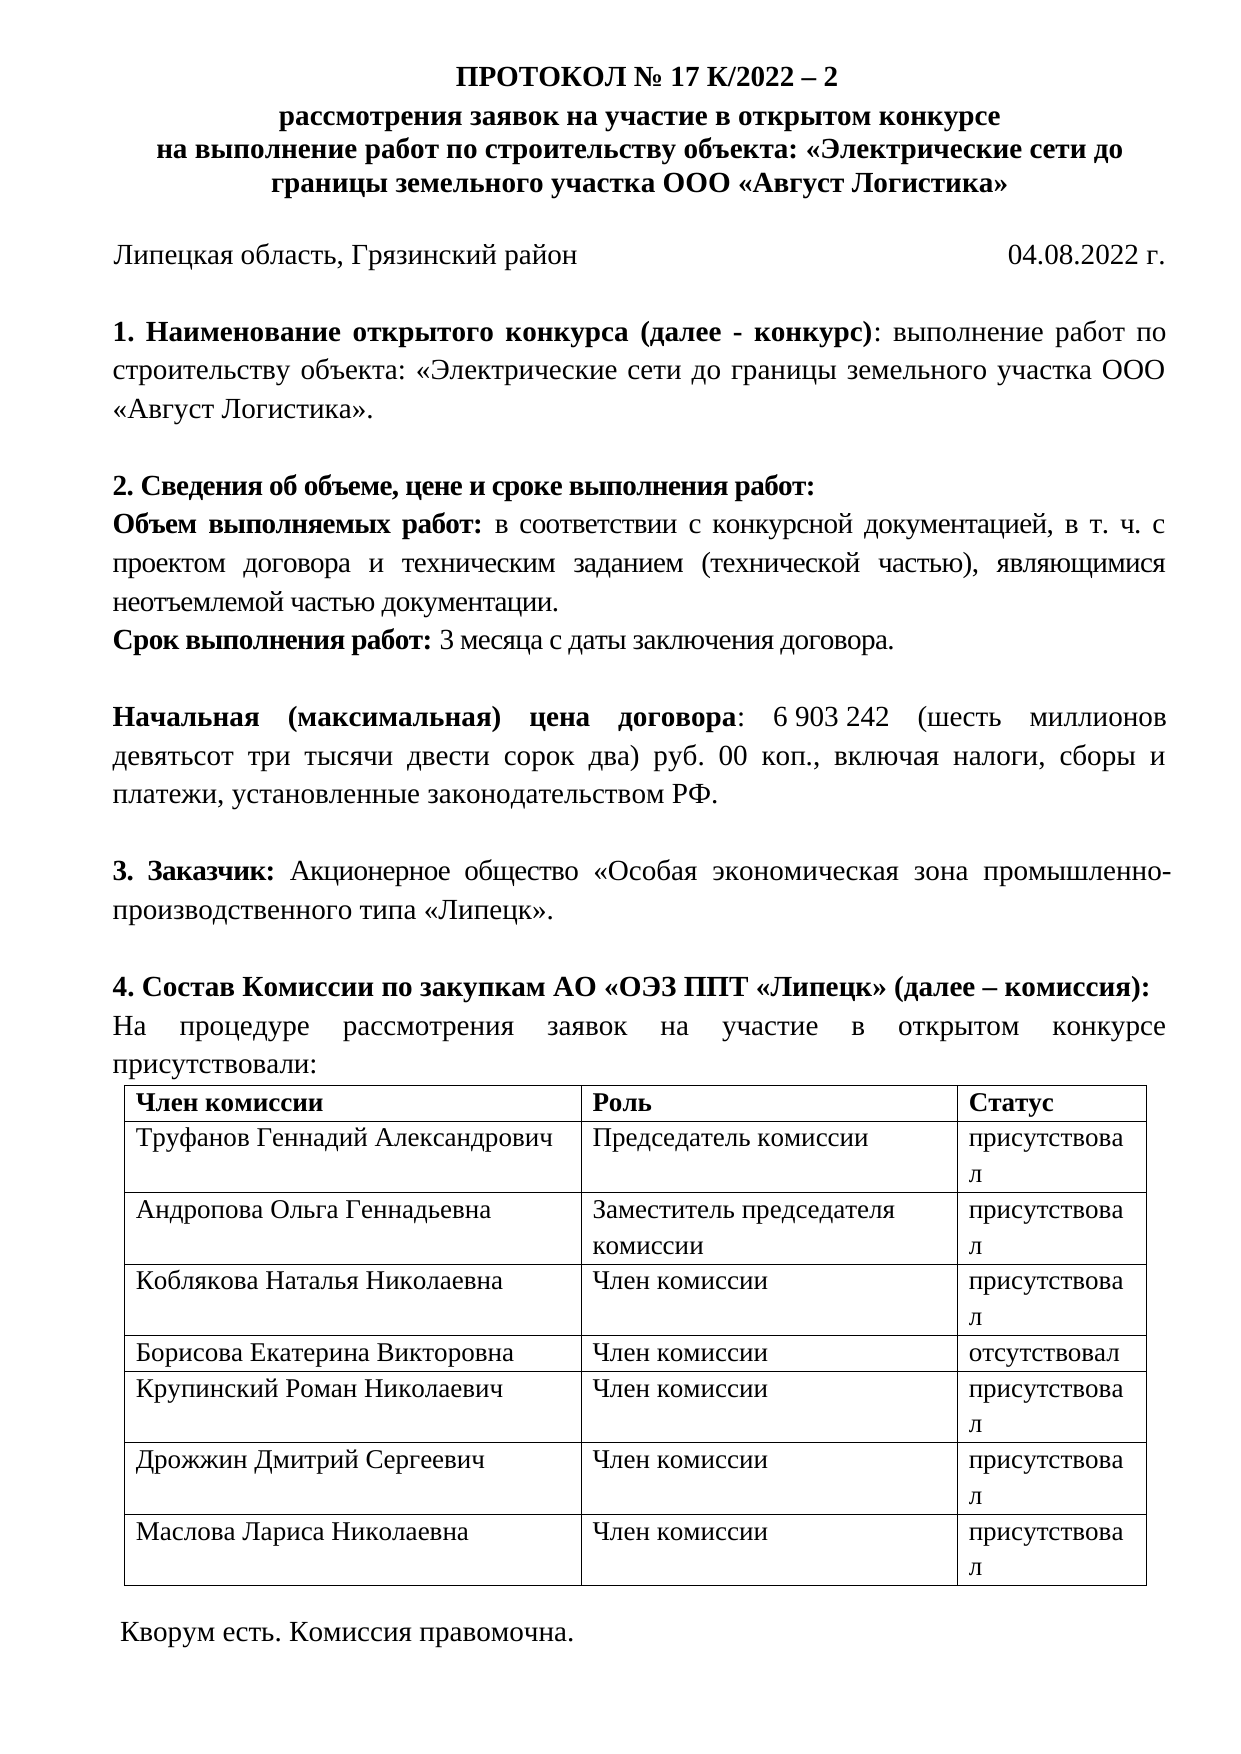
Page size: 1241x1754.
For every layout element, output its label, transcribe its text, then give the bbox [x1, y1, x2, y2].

table_cell присутствовал [958, 1193, 1146, 1263]
table_header Член комиссии [125, 1086, 581, 1121]
table_cell Борисова Екатерина Викторовна [125, 1336, 581, 1371]
table_cell Член комиссии [582, 1336, 957, 1371]
text Срок выполнения работ: 3 месяца с даты заключения договора. [112, 622, 1167, 656]
table_cell Крупинский Роман Николаевич [125, 1372, 581, 1442]
table_cell Член комиссии [582, 1372, 957, 1442]
table_cell Коблякова Наталья Николаевна [125, 1265, 581, 1335]
table_cell присутствовал [958, 1265, 1146, 1335]
title Протокол № 17 к/2022 – 2 [112, 59, 1167, 93]
text Объем выполняемых работ: в соответствии с конкурсной документацией, в т. ч. с проектом договора и техническим заданием (технической частью), являющимися неотъемлемой частью документации. [112, 507, 1167, 617]
table_cell Андропова Ольга Геннадьевна [125, 1193, 581, 1263]
text рассмотрения заявок на участие в открытом конкурсе [112, 98, 1167, 131]
table_cell Маслова Лариса Николаевна [125, 1515, 581, 1585]
table_cell присутствовал [958, 1515, 1146, 1585]
text На процедуре рассмотрения заявок на участие в открытом конкурсе присутствовали: [112, 1008, 1167, 1080]
table_cell присутствовал [958, 1122, 1146, 1192]
table_cell Заместитель председателя комиссии [582, 1193, 957, 1263]
text 3. Заказчик: Акционерное общество «Особая экономическая зона промышленно-производственного типа «Липецк». [112, 853, 1172, 926]
table_header Статус [958, 1086, 1146, 1121]
table_cell присутствовал [958, 1372, 1146, 1442]
table_cell Дрожжин Дмитрий Сергеевич [125, 1443, 581, 1513]
table_cell отсутствовал [958, 1336, 1146, 1371]
table_cell присутствовал [958, 1443, 1146, 1513]
table_cell Труфанов Геннадий Александрович [125, 1122, 581, 1192]
table_cell Член комиссии [582, 1443, 957, 1513]
text 4. Состав Комиссии по закупкам АО «ОЭЗ ППТ «Липецк» (далее – комиссия): [112, 969, 1167, 1003]
table_cell Член комиссии [582, 1265, 957, 1335]
text на выполнение работ по строительству объекта: «Электрические сети до границы земельного участка ООО «Август Логистика» [112, 131, 1167, 198]
text Липецкая область, Грязинский район 04.08.2022 г. [112, 237, 1167, 270]
text 1. Наименование открытого конкурса (далее - конкурс): выполнение работ по строительству объекта: «Электрические сети до границы земельного участка ООО «Август Логистика». [112, 314, 1167, 424]
table_header Роль [582, 1086, 957, 1121]
text 2. Сведения об объеме, цене и сроке выполнения работ: [112, 468, 1167, 502]
text Кворум есть. Комиссия правомочна. [112, 1614, 1167, 1647]
table_cell Председатель комиссии [582, 1122, 957, 1192]
table_cell Член комиссии [582, 1515, 957, 1585]
text Начальная (максимальная) цена договора: 6 903 242 (шесть миллионов девятьсот три тысячи двести сорок два) руб. 00 коп., включая налоги, сборы и платежи, установленные законодательством РФ. [112, 699, 1167, 810]
